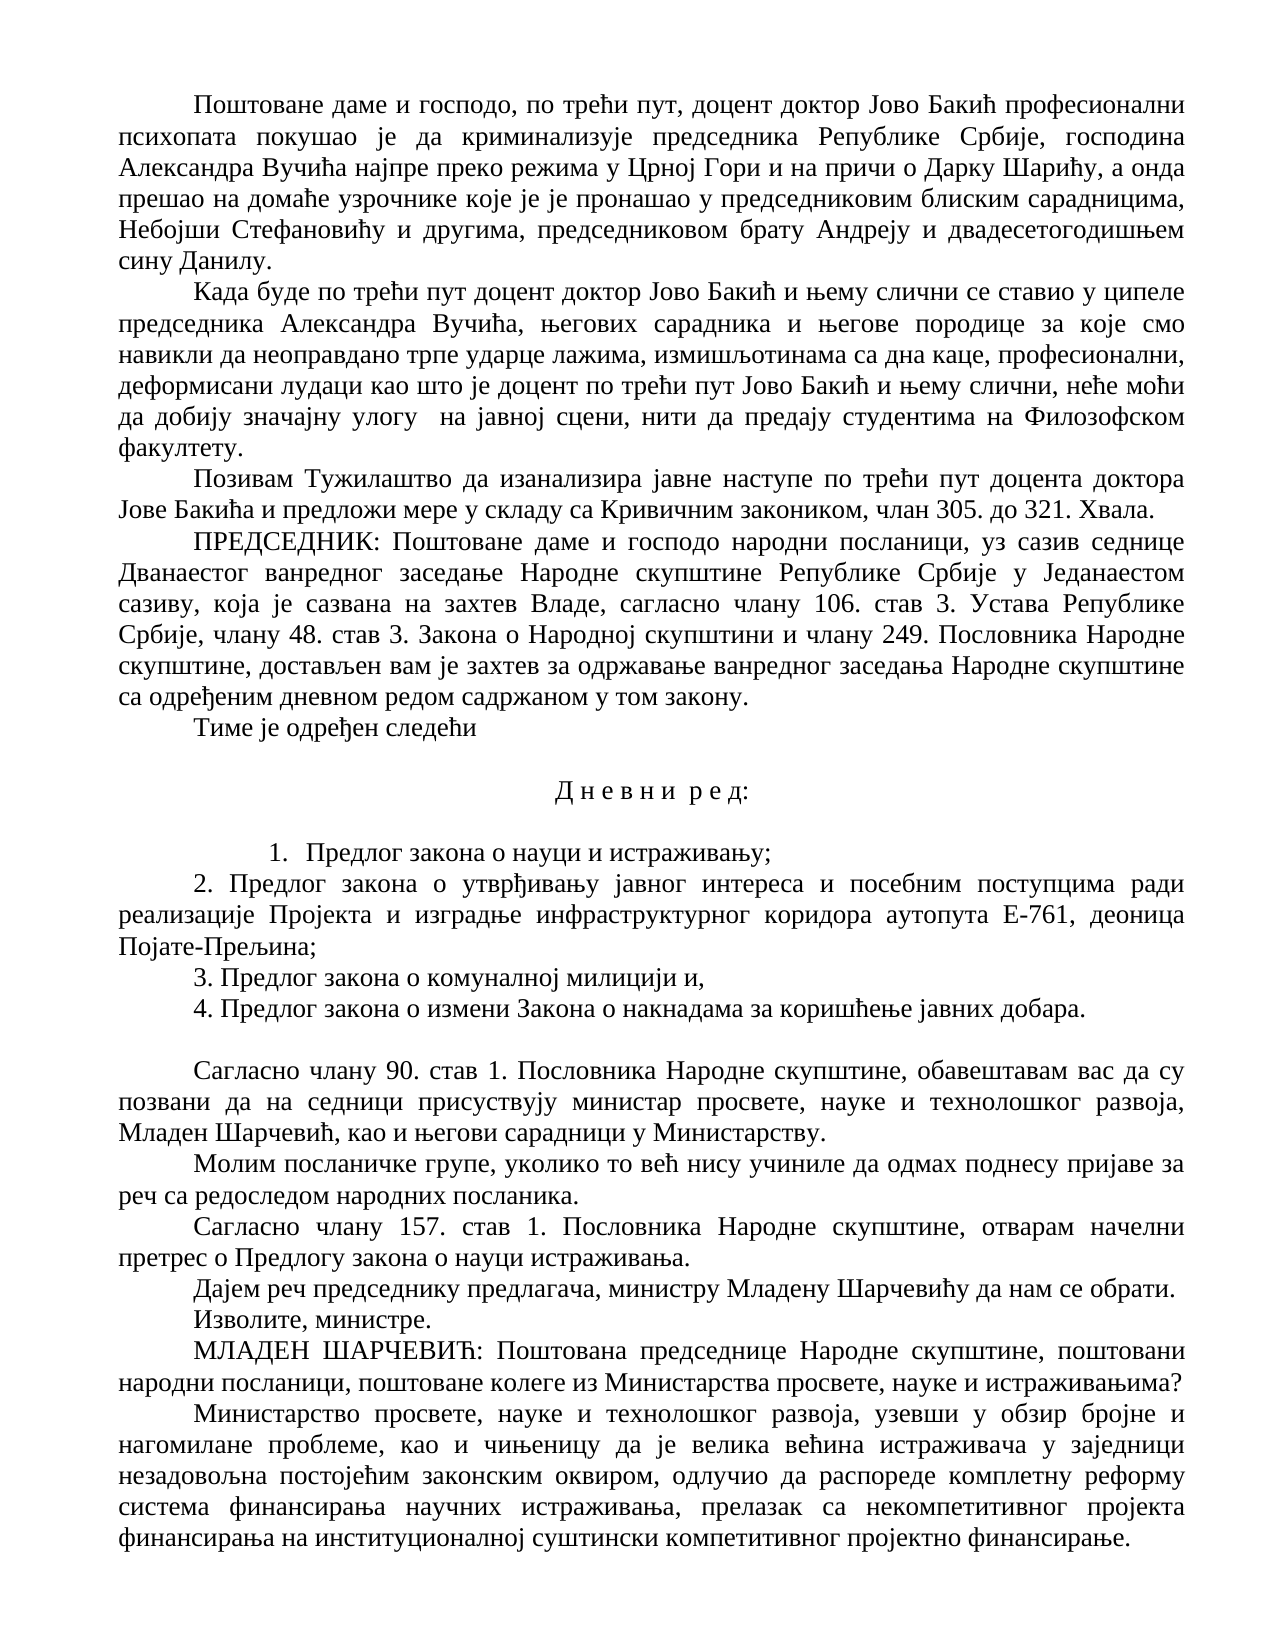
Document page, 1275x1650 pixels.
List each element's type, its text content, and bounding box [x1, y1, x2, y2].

text ПРЕДСЕДНИК: Поштоване даме и господо народни посланици, уз сазив седнице Дванаестог ванредног заседање Народне скупштине Републике Србије у Једанаестом сазиву, која је сазвана на захтев Владе, сагласно члану 106. став 3. Устава Републике Србије, члану 48. став 3. Закона о Народној скупштини и члану 249. Пословника Народне скупштине, достављен вам је захтев за одржавање ванредног заседања Народне скупштине са одређеним дневном редом садржаном у том закону. [118, 525, 1186, 712]
list Предлог закона о науци и истраживању; [268, 836, 1186, 867]
text Министарство просвете, науке и технолошког развоја, узевши у обзир бројне и нагомилане проблеме, као и чињеницу да је велика већина истраживача у заједници незадовољна постојећим законским оквиром, одлучио да распореде комплетну реформу система финансирања научних истраживања, прелазак са некомпетитивног пројекта финансирања на институционалној суштински компетитивног пројектно финансирање. [118, 1397, 1186, 1552]
text Позивам Тужилаштво да изанализира јавне наступе по трећи пут доцента доктора Јове Бакића и предложи мере у складу са Кривичним закоником, члан 305. до 321. Хвала. [118, 462, 1186, 525]
text Сагласно члану 90. став 1. Пословника Народне скупштине, обавештавам вас да су позвани да на седници присуствују министар просвете, науке и технолошког развоја, Младен Шарчевић, као и његови сарадници у Министарству. [118, 1054, 1186, 1148]
text Поштоване даме и господо, по трећи пут, доцент доктор Јово Бакић професионални психопата покушао је да криминализује председника Републике Србије, господина Александра Вучића најпре преко режима у Црној Гори и на причи о Дарку Шарићу, а онда прешао на домаће узрочнике које је је пронашао у председниковим блиским сарадницима, Небојши Стефановићу и другима, председниковом брату Андреју и двадесетогодишњем сину Данилу. [118, 89, 1186, 276]
text Тиме је одређен следећи [118, 712, 1186, 743]
text Сагласно члану 157. став 1. Пословника Народне скупштине, отварам начелни претрес о Предлогу закона о науци истраживања. [118, 1210, 1186, 1272]
text 3. Предлог закона о комуналној милицији и, [118, 961, 1186, 992]
text 2. Предлог закона о утврђивању јавног интереса и посебним поступцима ради реализације Пројекта и изградње инфраструктурног коридора аутопута Е-761, деоница Појате-Прељина; [118, 867, 1186, 961]
text МЛАДЕН ШАРЧЕВИЋ: Поштована председнице Народне скупштине, поштовани народни посланици, поштоване колеге из Министарства просвете, науке и истраживањима? [118, 1334, 1186, 1397]
text Изволите, министре. [118, 1303, 1186, 1334]
text Д н е в н и р е д: [118, 774, 1186, 805]
text Када буде по трећи пут доцент доктор Јово Бакић и њему слични се ставио у ципеле председника Александра Вучића, његових сарадника и његове породице за које смо навикли да неоправдано трпе ударце лажима, измишљотинама са дна каце, професионални, деформисани лудаци као што је доцент по трећи пут Јово Бакић и њему слични, неће моћи да добију значајну улогу на јавној сцени, нити да предају студентима на Филозофском факултету. [118, 276, 1186, 462]
text Дајем реч председнику предлагача, министру Младену Шарчевићу да нам се обрати. [118, 1272, 1186, 1303]
text 4. Предлог закона о измени Закона о накнадама за коришћење јавних добара. [118, 992, 1186, 1023]
text Молим посланичке групе, уколико то већ нису учиниле да одмах поднесу пријаве за реч са редоследом народних посланика. [118, 1148, 1186, 1210]
